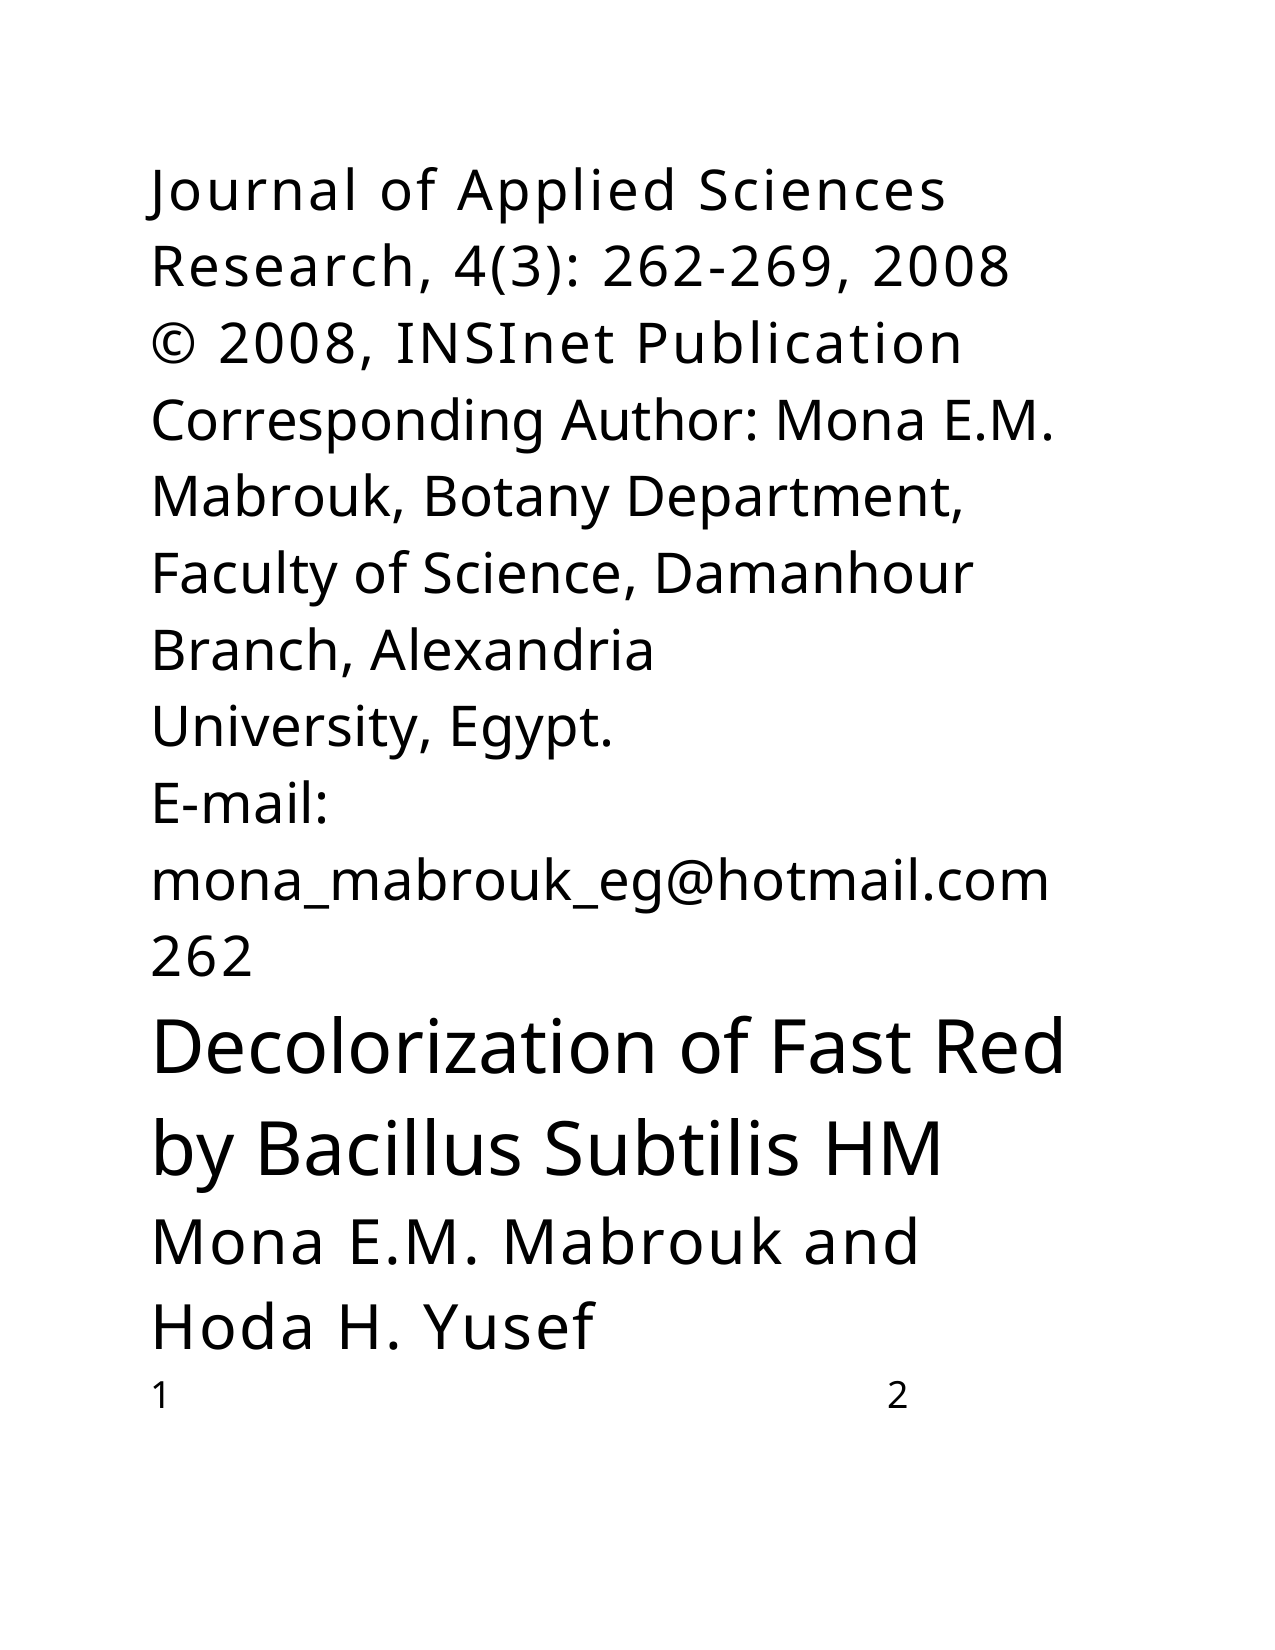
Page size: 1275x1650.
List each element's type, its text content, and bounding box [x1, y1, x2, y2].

text E-mail: mona_mabrouk_eg@hotmail.com [150, 763, 1125, 917]
text Journal of Applied Sciences Research, 4(3): 262-269, 2008 [150, 150, 1125, 303]
text 262 [150, 917, 1125, 993]
text Corresponding Author: Mona E.M. Mabrouk, Botany Department, Faculty of Science, Damanhour Branch, Alexandria [150, 380, 1125, 687]
text © 2008, INSInet Publication [150, 303, 1125, 380]
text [150, 993, 1125, 1198]
text 12 [150, 1368, 1125, 1419]
text Mona E.M. Mabrouk and Hoda H. Yusef [150, 1198, 1125, 1368]
text University, Egypt. [150, 687, 1125, 763]
